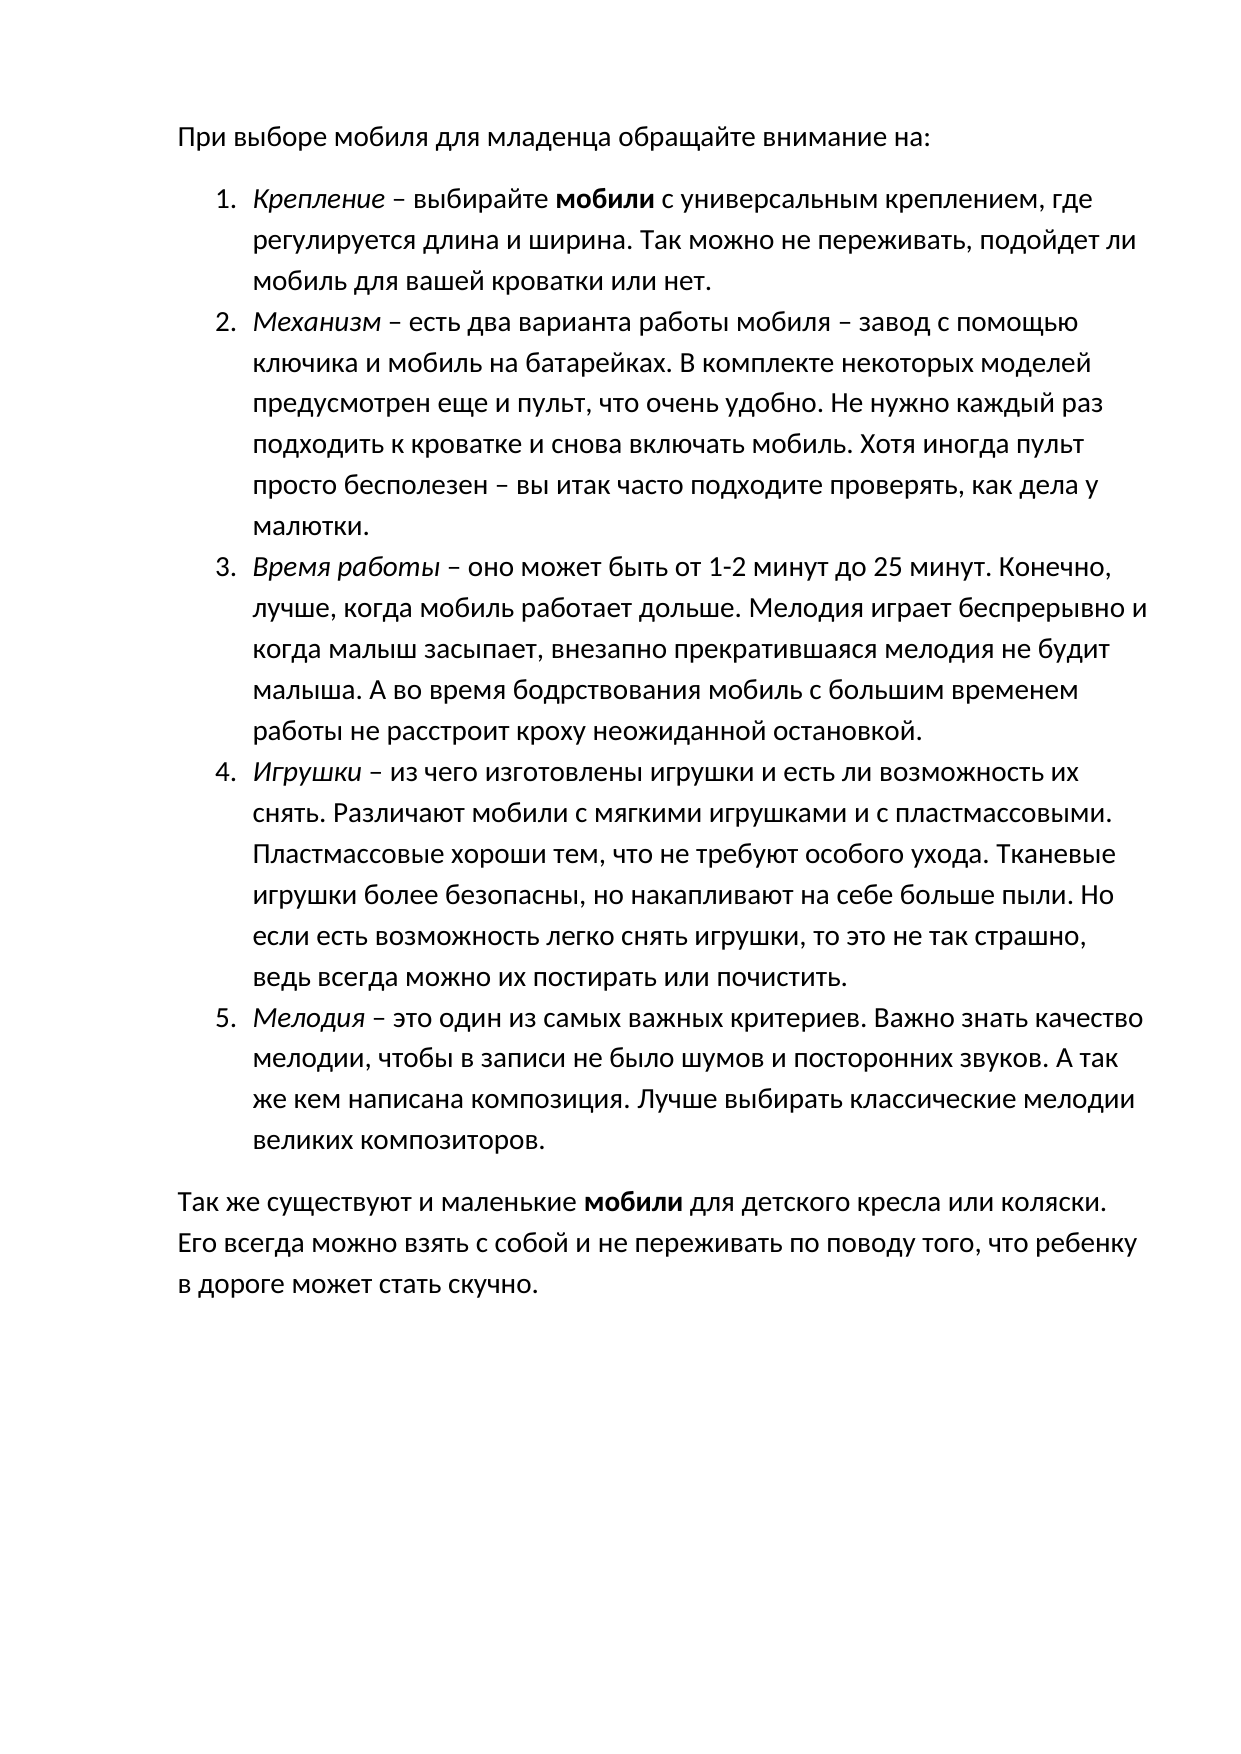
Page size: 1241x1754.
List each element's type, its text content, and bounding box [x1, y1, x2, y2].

text При выборе мобиля для младенца обращайте внимание на: [177, 118, 1152, 154]
list Мелодия – это один из самых важных критериев. Важно знать качество мелодии, чтобы в записи не было шумов и посторонних звуков. А так же кем написана композиция. Лучше выбирать классические мелодии великих композиторов. [215, 999, 1152, 1157]
list Время работы – оно может быть от 1-2 минут до 25 минут. Конечно, лучше, когда мобиль работает дольше. Мелодия играет беспрерывно и когда малыш засыпает, внезапно прекратившаяся мелодия не будит малыша. А во время бодрствования мобиль с большим временем работы не расстроит кроху неожиданной остановкой. [215, 548, 1152, 748]
list Игрушки – из чего изготовлены игрушки и есть ли возможность их снять. Различают мобили с мягкими игрушками и с пластмассовыми. Пластмассовые хороши тем, что не требуют особого ухода. Тканевые игрушки более безопасны, но накапливают на себе больше пыли. Но если есть возможность легко снять игрушки, то это не так страшно, ведь всегда можно их постирать или почистить. [215, 753, 1152, 993]
text Так же существуют и маленькие мобили для детского кресла или коляски. Его всегда можно взять с собой и не переживать по поводу того, что ребенку в дороге может стать скучно. [177, 1183, 1152, 1301]
list Механизм – есть два варианта работы мобиля – завод с помощью ключика и мобиль на батарейках. В комплекте некоторых моделей предусмотрен еще и пульт, что очень удобно. Не нужно каждый раз подходить к кроватке и снова включать мобиль. Хотя иногда пульт просто бесполезен – вы итак часто подходите проверять, как дела у малютки. [215, 303, 1152, 543]
list Крепление – выбирайте мобили с универсальным креплением, где регулируется длина и ширина. Так можно не переживать, подойдет ли мобиль для вашей кроватки или нет. [215, 180, 1152, 297]
